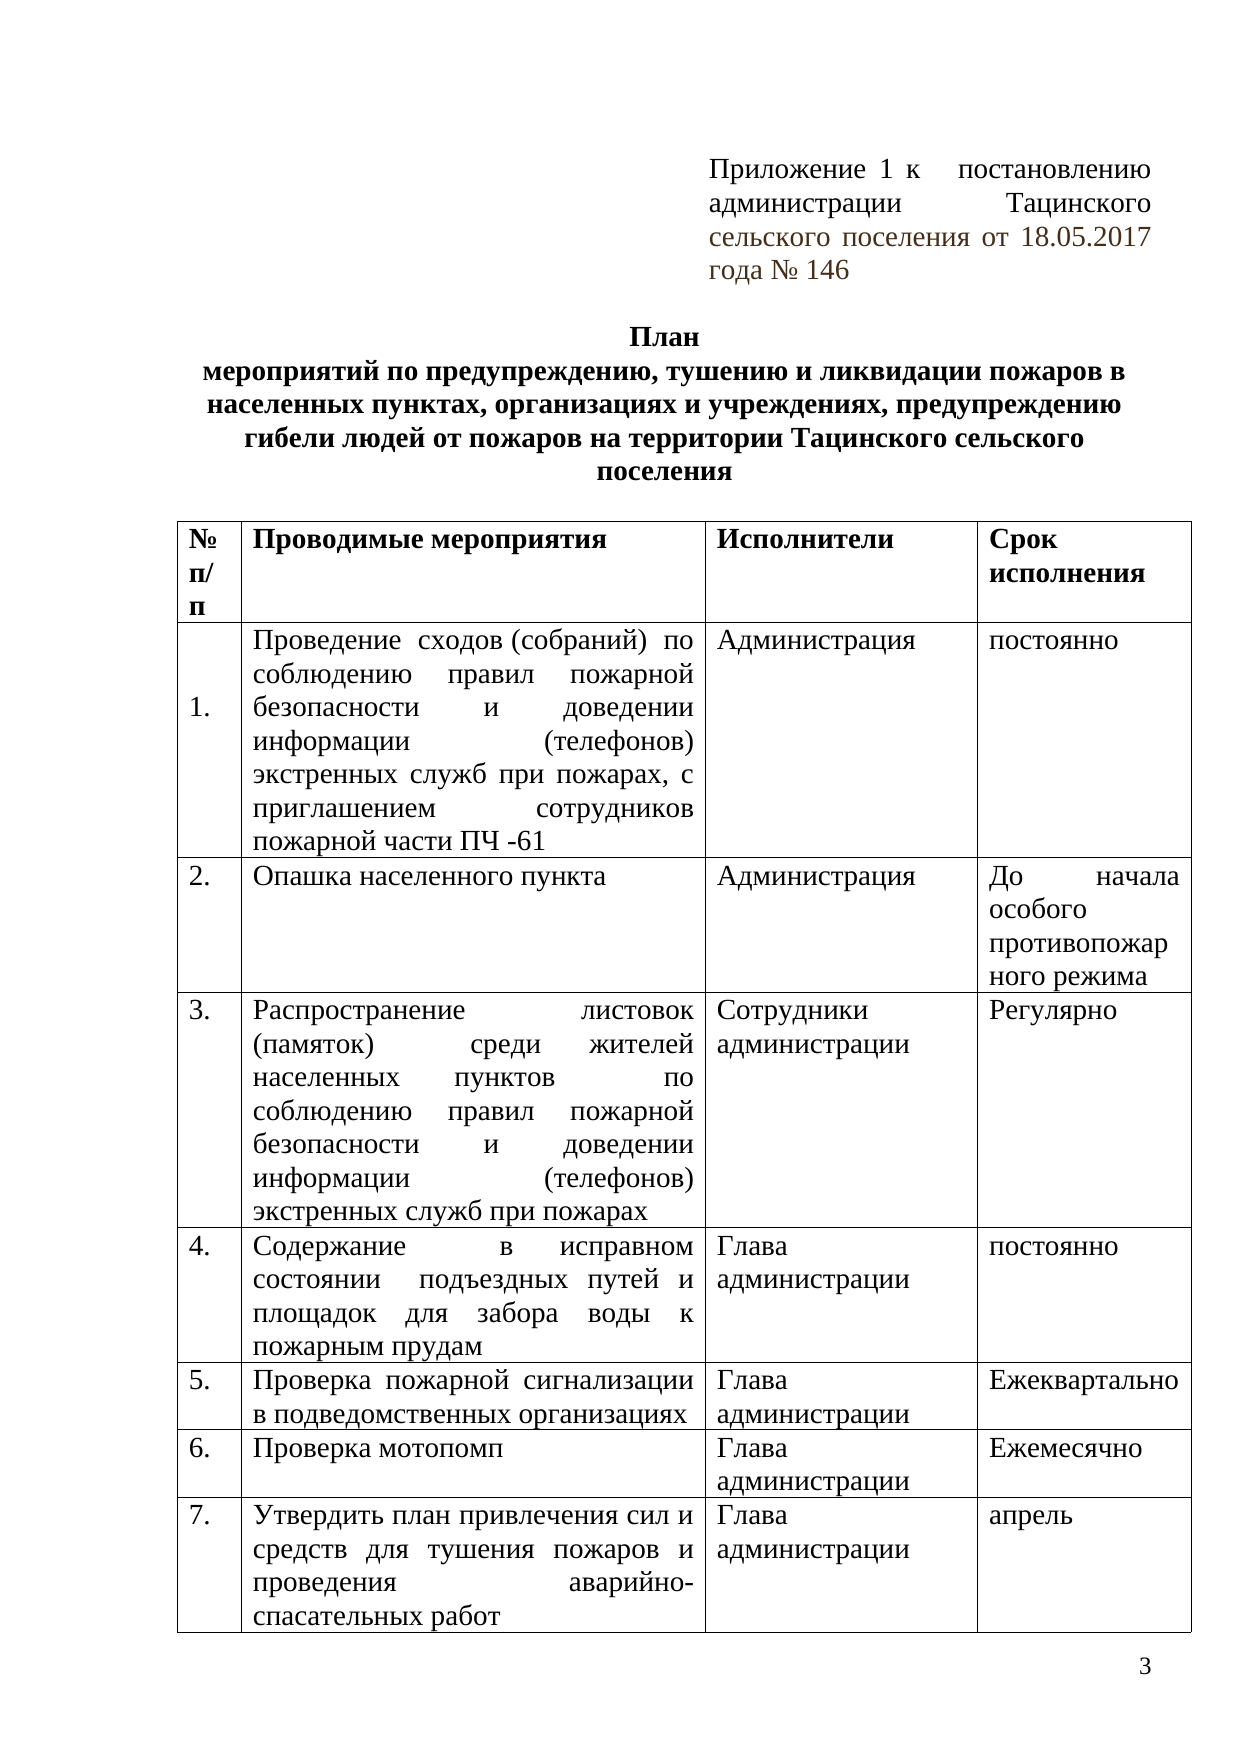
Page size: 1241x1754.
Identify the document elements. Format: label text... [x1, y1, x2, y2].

table_header Проводимые мероприятия [242, 522, 705, 622]
table_header Исполнители [706, 522, 977, 622]
table_cell Ежемесячно [978, 1430, 1191, 1497]
table_cell Глава администрации [706, 1363, 977, 1429]
table_cell 2. [178, 858, 241, 992]
table_cell Содержание в исправном состоянии подъездных путей и площадок для забора воды к пожарным прудам [242, 1228, 705, 1362]
table_cell 7. [178, 1498, 241, 1632]
text План [177, 319, 1152, 353]
table_cell 5. [178, 1363, 241, 1429]
table_cell До начала особого противопожарного режима [978, 858, 1191, 992]
table_cell Проверка мотопомп [242, 1430, 705, 1497]
table_cell Ежеквартально [978, 1363, 1191, 1429]
table_cell Глава администрации [706, 1228, 977, 1362]
table_cell Администрация [706, 623, 977, 857]
table_cell постоянно [978, 1228, 1191, 1362]
table_cell Проведение сходов (собраний) по соблюдению правил пожарной безопасности и доведении информации (телефонов) экстренных служб при пожарах, с приглашением сотрудников пожарной части ПЧ -61 [242, 623, 705, 857]
table_header Срок исполнения [978, 522, 1191, 622]
table_cell 1. [178, 623, 241, 857]
table_cell 3. [178, 993, 241, 1227]
table_cell Утвердить план привлечения сил и средств для тушения пожаров и проведения аварийно-спасательных работ [242, 1498, 705, 1632]
table_cell постоянно [978, 623, 1191, 857]
table_cell Проверка пожарной сигнализации в подведомственных организациях [242, 1363, 705, 1429]
table_cell Сотрудники администрации [706, 993, 977, 1227]
text мероприятий по предупреждению, тушению и ликвидации пожаров в населенных пунктах, организациях и учреждениях, предупреждению гибели людей от пожаров на территории Тацинского сельского поселения [177, 353, 1152, 487]
table_cell 6. [178, 1430, 241, 1497]
table_cell Глава администрации [706, 1498, 977, 1632]
table_cell Регулярно [978, 993, 1191, 1227]
table_cell Администрация [706, 858, 977, 992]
table_cell Опашка населенного пункта [242, 858, 705, 992]
table_cell 4. [178, 1228, 241, 1362]
text Приложение 1 к постановлению администрации Тацинского сельского поселения от 18.05.2017 года № 146 [709, 152, 1152, 286]
table_cell Глава администрации [706, 1430, 977, 1497]
table_cell Распространение листовок (памяток) среди жителей населенных пунктов по соблюдению правил пожарной безопасности и доведении информации (телефонов) экстренных служб при пожарах [242, 993, 705, 1227]
table_header № п/п [178, 522, 241, 622]
table_cell апрель [978, 1498, 1191, 1632]
